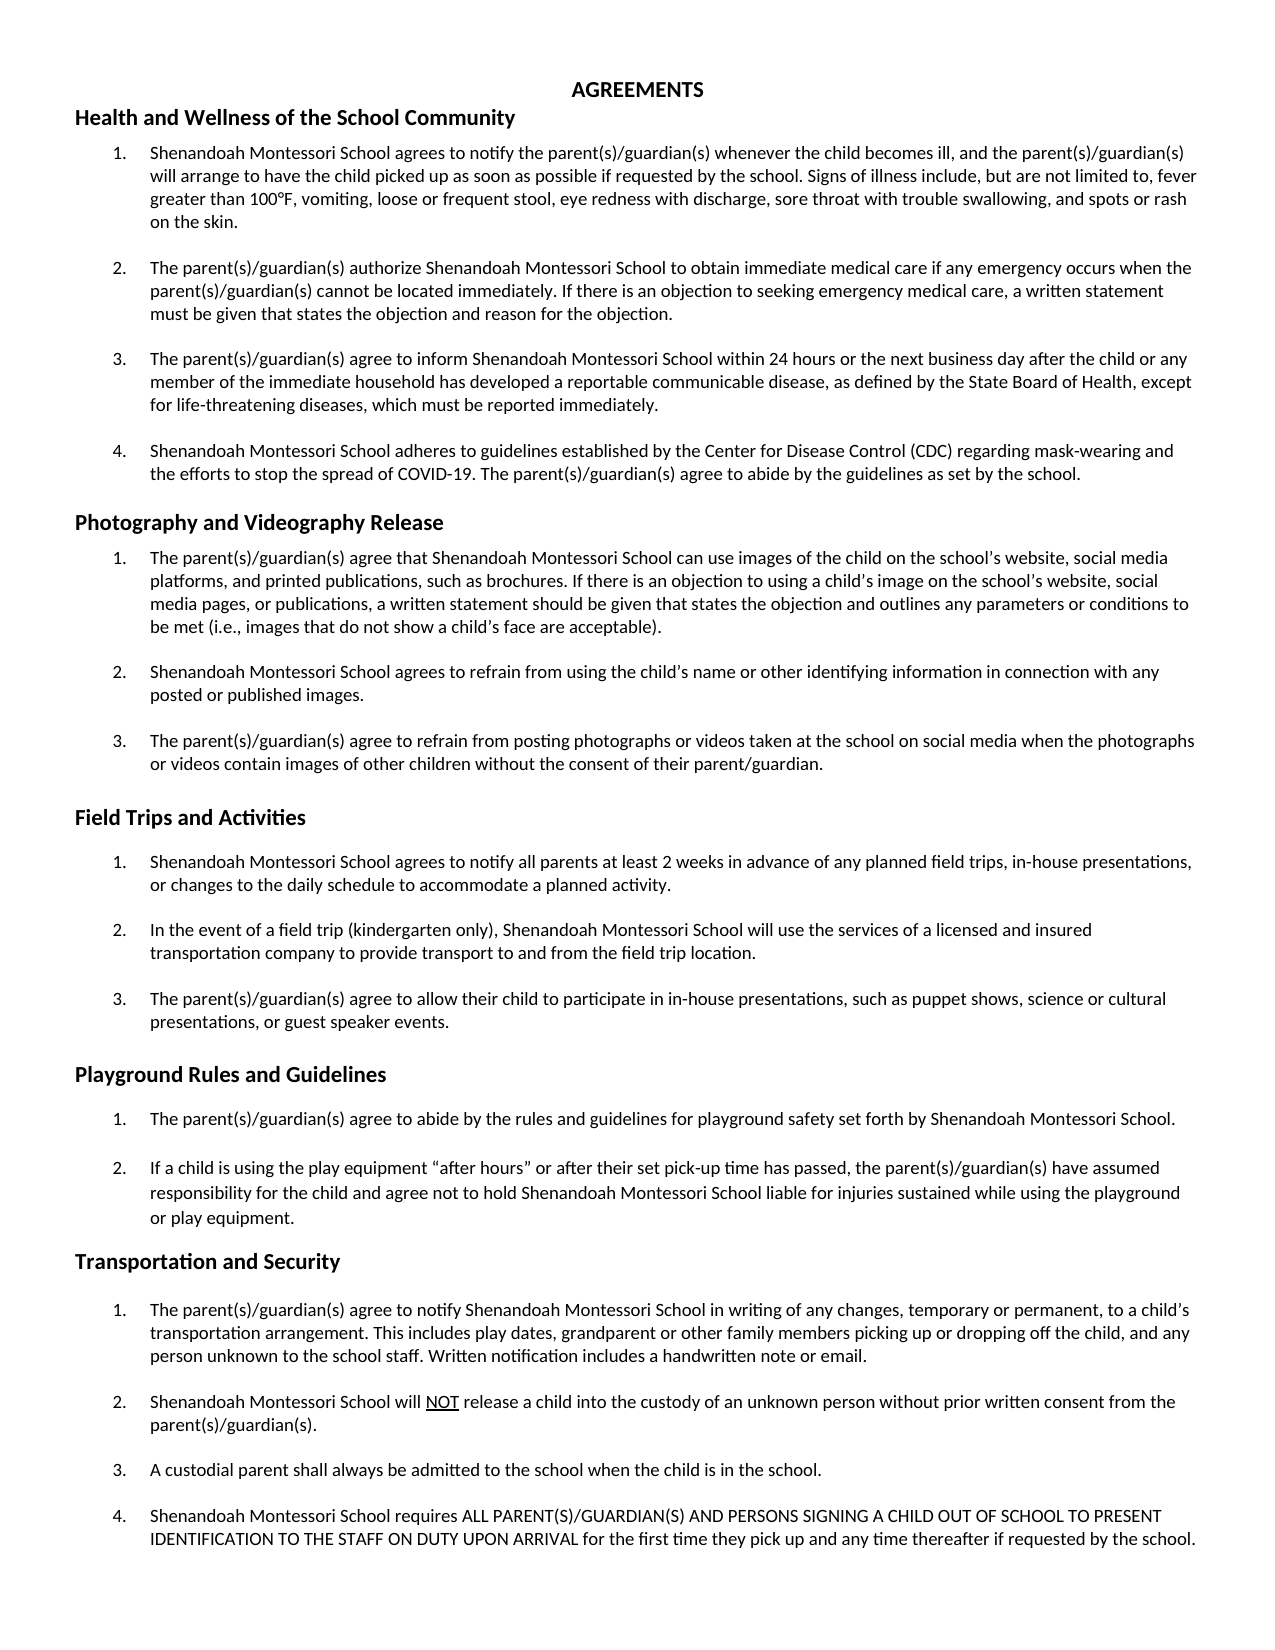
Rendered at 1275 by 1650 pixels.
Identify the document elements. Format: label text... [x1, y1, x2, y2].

text Photography and Videography Release [75, 508, 1200, 536]
list The parent(s)/guardian(s) authorize Shenandoah Montessori School to obtain immediate medical care if any emergency occurs when the parent(s)/guardian(s) cannot be located immediately. If there is an objection to seeking emergency medical care, a written statement must be given that states the objection and reason for the objection. [112, 256, 1200, 324]
list The parent(s)/guardian(s) agree to notify Shenandoah Montessori School in writing of any changes, temporary or permanent, to a child’s transportation arrangement. This includes play dates, grandparent or other family members picking up or dropping off the child, and any person unknown to the school staff. Written notification includes a handwritten note or email. [112, 1298, 1200, 1367]
list The parent(s)/guardian(s) agree to abide by the rules and guidelines for playground safety set forth by Shenandoah Montessori School. [112, 1107, 1200, 1130]
list Shenandoah Montessori School agrees to notify all parents at least 2 weeks in advance of any planned field trips, in-house presentations, or changes to the daily schedule to accommodate a planned activity. [112, 850, 1200, 896]
list The parent(s)/guardian(s) agree to refrain from posting photographs or videos taken at the school on social media when the photographs or videos contain images of other children without the consent of their parent/guardian. [112, 729, 1200, 775]
list The parent(s)/guardian(s) agree to allow their child to participate in in-house presentations, such as puppet shows, science or cultural presentations, or guest speaker events. [112, 987, 1200, 1033]
list Shenandoah Montessori School agrees to notify the parent(s)/guardian(s) whenever the child becomes ill, and the parent(s)/guardian(s) will arrange to have the child picked up as soon as possible if requested by the school. Signs of illness include, but are not limited to, fever greater than 100°F, vomiting, loose or frequent stool, eye redness with discharge, sore throat with trouble swallowing, and spots or rash on the skin. [112, 141, 1200, 233]
list Shenandoah Montessori School adheres to guidelines established by the Center for Disease Control (CDC) regarding mask-wearing and the efforts to stop the spread of COVID-19. The parent(s)/guardian(s) agree to abide by the guidelines as set by the school. [112, 439, 1200, 485]
text Transportation and Security [75, 1247, 1200, 1275]
list Shenandoah Montessori School agrees to refrain from using the child’s name or other identifying information in connection with any posted or published images. [112, 661, 1200, 707]
list A custodial parent shall always be admitted to the school when the child is in the school. [112, 1458, 1200, 1481]
list In the event of a field trip (kindergarten only), Shenandoah Montessori School will use the services of a licensed and insured transportation company to provide transport to and from the field trip location. [112, 918, 1200, 964]
list The parent(s)/guardian(s) agree to inform Shenandoah Montessori School within 24 hours or the next business day after the child or any member of the immediate household has developed a reportable communicable disease, as defined by the State Board of Health, except for life-threatening diseases, which must be reported immediately. [112, 347, 1200, 416]
text AGREEMENTS [75, 75, 1200, 103]
list Shenandoah Montessori School requires ALL PARENT(S)/GUARDIAN(S) AND PERSONS SIGNING A CHILD OUT OF SCHOOL TO PRESENT IDENTIFICATION TO THE STAFF ON DUTY UPON ARRIVAL for the first time they pick up and any time thereafter if requested by the school. [112, 1504, 1200, 1550]
list The parent(s)/guardian(s) agree that Shenandoah Montessori School can use images of the child on the school’s website, social media platforms, and printed publications, such as brochures. If there is an objection to using a child’s image on the school’s website, social media pages, or publications, a written statement should be given that states the objection and outlines any parameters or conditions to be met (i.e., images that do not show a child’s face are acceptable). [112, 546, 1200, 638]
text Playground Rules and Guidelines [75, 1060, 1200, 1088]
text Field Trips and Activities [75, 803, 1200, 831]
text Health and Wellness of the School Community [75, 103, 1200, 131]
list Shenandoah Montessori School will NOT release a child into the custody of an unknown person without prior written consent from the parent(s)/guardian(s). [112, 1390, 1200, 1436]
list If a child is using the play equipment “after hours” or after their set pick-up time has passed, the parent(s)/guardian(s) have assumed responsibility for the child and agree not to hold Shenandoah Montessori School liable for injuries sustained while using the playground or play equipment. [112, 1156, 1200, 1229]
